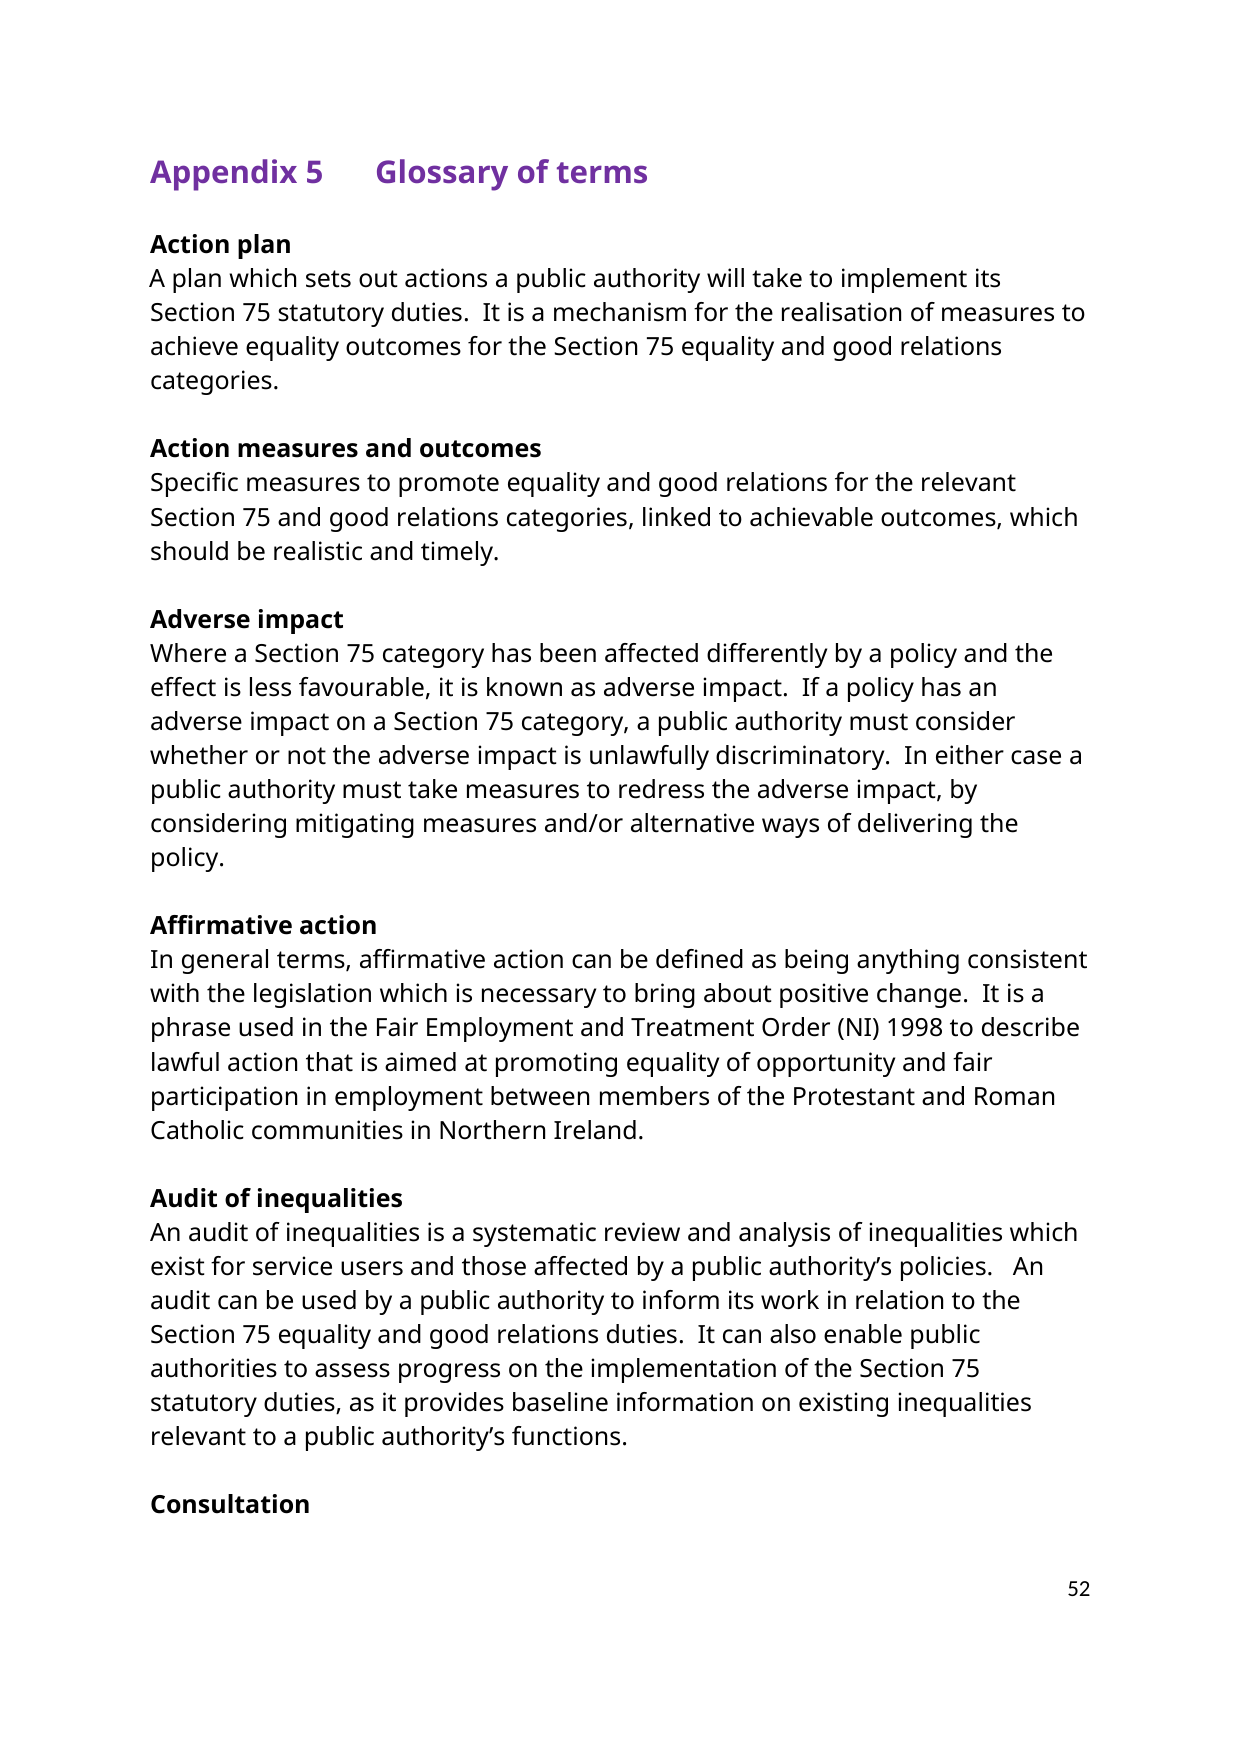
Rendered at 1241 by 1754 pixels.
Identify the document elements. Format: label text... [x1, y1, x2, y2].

text An audit of inequalities is a systematic review and analysis of inequalities which exist for service users and those affected by a public authority’s policies. An audit can be used by a public authority to inform its work in relation to the Section 75 equality and good relations duties. It can also enable public authorities to assess progress on the implementation of the Section 75 statutory duties, as it provides baseline information on existing inequalities relevant to a public authority’s functions. [150, 1214, 1090, 1453]
text Affirmative action [150, 908, 1090, 942]
text Action measures and outcomes [150, 431, 1090, 465]
text A plan which sets out actions a public authority will take to implement its Section 75 statutory duties. It is a mechanism for the realisation of measures to achieve equality outcomes for the Section 75 equality and good relations categories. [149, 261, 1090, 397]
text Where a Section 75 category has been affected differently by a policy and the effect is less favourable, it is known as adverse impact. If a policy has an adverse impact on a Section 75 category, a public authority must consider whether or not the adverse impact is unlawfully discriminatory. In either case a public authority must take measures to redress the adverse impact, by considering mitigating measures and/or alternative ways of delivering the policy. [150, 635, 1090, 874]
text Consultation [150, 1487, 1090, 1521]
text Action plan [150, 227, 1090, 261]
text Adverse impact [150, 601, 1090, 635]
text Specific measures to promote equality and good relations for the relevant Section 75 and good relations categories, linked to achievable outcomes, which should be realistic and timely. [150, 465, 1090, 567]
subtitle Appendix 5 Glossary of terms [150, 150, 1090, 193]
text Audit of inequalities [150, 1180, 1090, 1214]
text In general terms, affirmative action can be defined as being anything consistent with the legislation which is necessary to bring about positive change. It is a phrase used in the Fair Employment and Treatment Order (NI) 1998 to describe lawful action that is aimed at promoting equality of opportunity and fair participation in employment between members of the Protestant and Roman Catholic communities in Northern Ireland. [150, 942, 1090, 1146]
